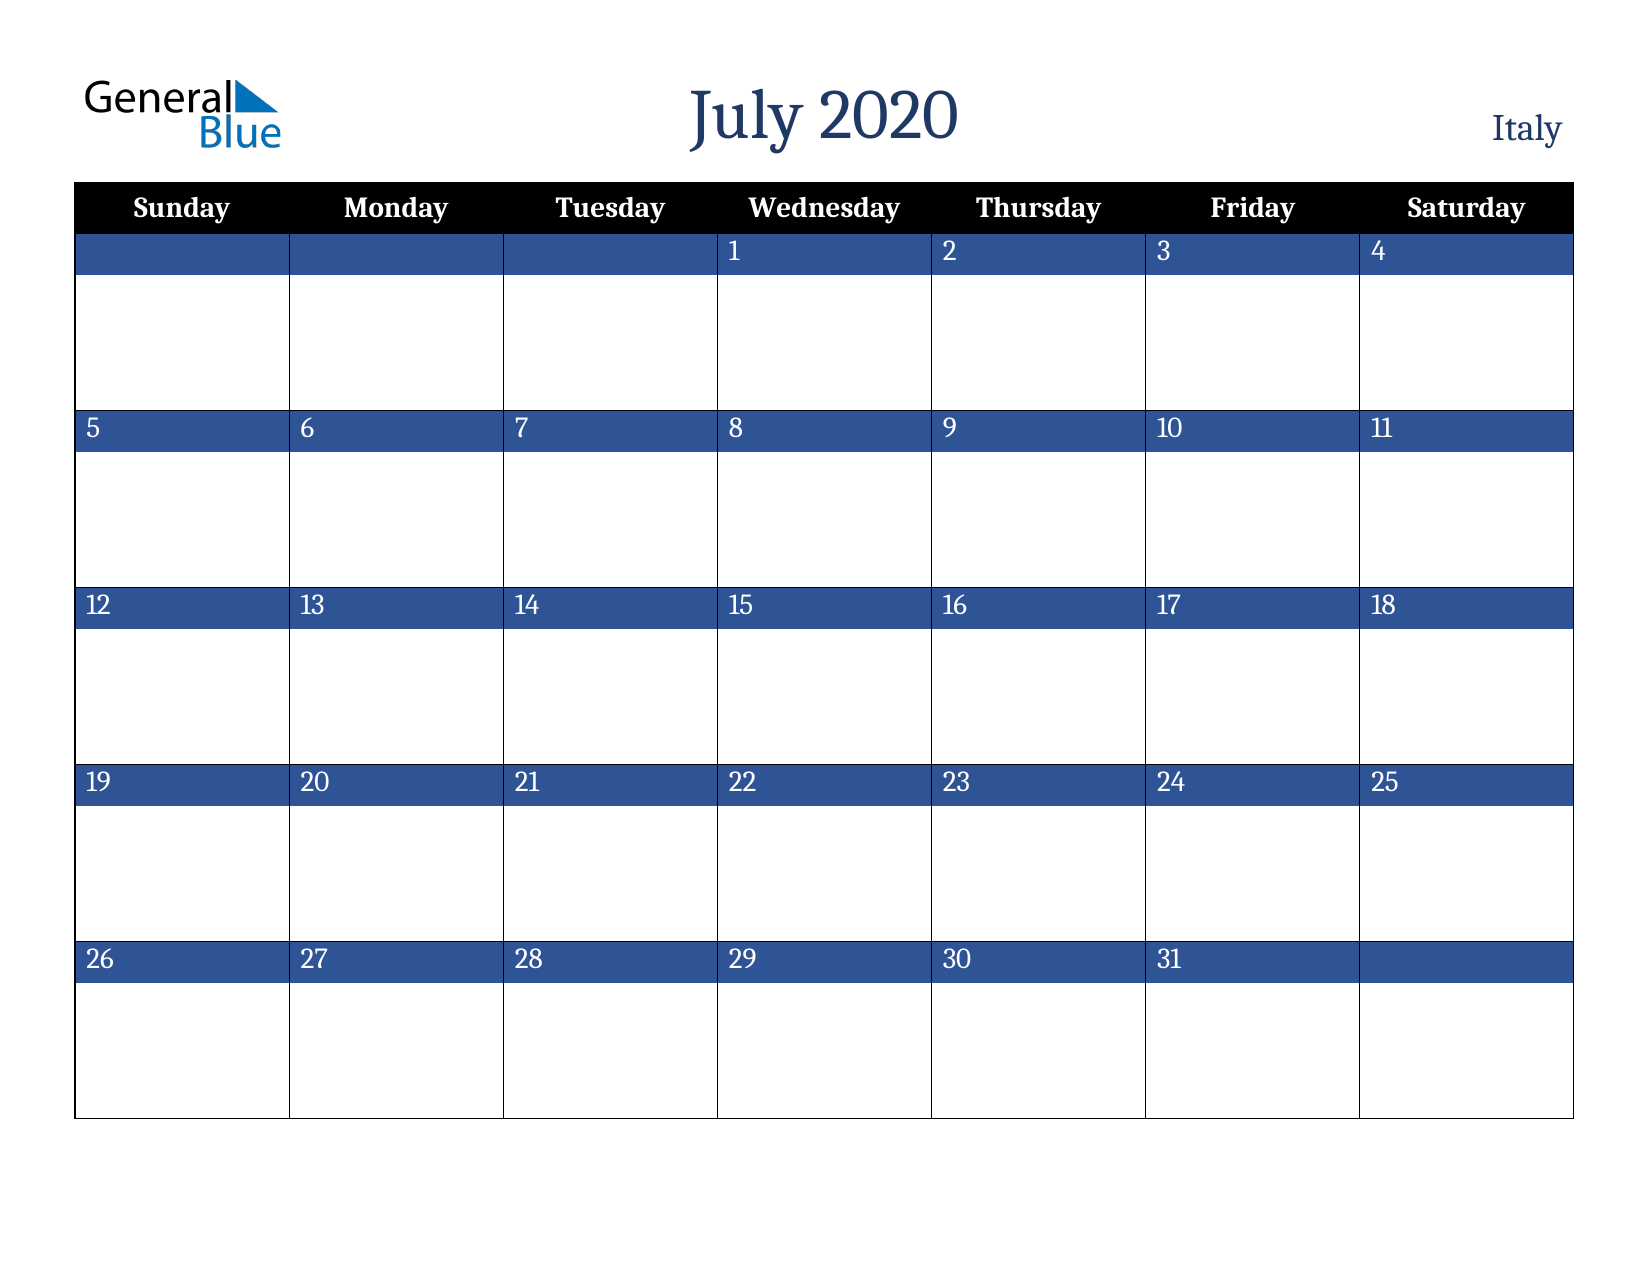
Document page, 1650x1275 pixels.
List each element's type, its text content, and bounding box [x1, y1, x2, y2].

table_cell 15 [718, 588, 931, 629]
table_cell 8 [718, 411, 931, 452]
table_cell [718, 629, 931, 764]
table_cell 30 [932, 942, 1145, 983]
table_cell [932, 452, 1145, 587]
table_cell 10 [1146, 411, 1359, 452]
table_cell [1146, 629, 1359, 764]
table_cell 1 [718, 234, 931, 275]
table_cell 2 [932, 234, 1145, 275]
table_cell Sunday [76, 183, 289, 233]
table_cell [1360, 942, 1573, 983]
table_cell [932, 983, 1145, 1118]
table_cell 27 [290, 942, 503, 983]
table_cell 25 [1360, 765, 1573, 806]
table_cell 29 [718, 942, 931, 983]
table_cell 24 [1146, 765, 1359, 806]
table_cell [504, 806, 717, 941]
table_cell 14 [504, 588, 717, 629]
table_cell Friday [1146, 183, 1359, 233]
table_cell 13 [290, 588, 503, 629]
table_cell 21 [504, 765, 717, 806]
table_cell [718, 275, 931, 410]
table_cell 3 [1146, 234, 1359, 275]
table_cell [290, 275, 503, 410]
picture [85, 80, 281, 148]
table_cell [504, 234, 717, 275]
table_header [75, 75, 503, 182]
table_cell [1146, 275, 1359, 410]
table_header Italy [1146, 75, 1574, 182]
table_cell 7 [504, 411, 717, 452]
table_cell 26 [76, 942, 289, 983]
table_cell [290, 806, 503, 941]
table_cell 9 [932, 411, 1145, 452]
table_cell 28 [504, 942, 717, 983]
table_cell [76, 983, 289, 1118]
table_cell [1360, 629, 1573, 764]
table_cell Wednesday [718, 183, 931, 233]
table_cell [1360, 275, 1573, 410]
table_cell [76, 452, 289, 587]
table_cell 6 [290, 411, 503, 452]
table_cell [718, 806, 931, 941]
table_cell Thursday [932, 183, 1145, 233]
table_cell 11 [1360, 411, 1573, 452]
table_cell [1146, 452, 1359, 587]
table_cell Tuesday [504, 183, 717, 233]
table_cell 20 [290, 765, 503, 806]
table_cell 4 [1360, 234, 1573, 275]
table_cell [290, 452, 503, 587]
table_cell [76, 629, 289, 764]
table_cell Saturday [1360, 183, 1573, 233]
table_cell [932, 629, 1145, 764]
table_cell [290, 234, 503, 275]
table_cell [76, 275, 289, 410]
table_cell 22 [718, 765, 931, 806]
table_cell [1360, 452, 1573, 587]
table_cell [932, 806, 1145, 941]
table_cell 12 [76, 588, 289, 629]
table_cell [290, 983, 503, 1118]
table_cell [290, 629, 503, 764]
table_cell [1360, 983, 1573, 1118]
table_cell [504, 275, 717, 410]
table_cell [932, 275, 1145, 410]
table_cell 23 [932, 765, 1145, 806]
table_cell 16 [932, 588, 1145, 629]
table_header July 2020 [503, 75, 1146, 182]
table_cell [504, 452, 717, 587]
table_cell [718, 983, 931, 1118]
table_cell [1146, 806, 1359, 941]
table_cell 5 [76, 411, 289, 452]
table_cell [504, 629, 717, 764]
table_cell [718, 452, 931, 587]
table_cell [76, 806, 289, 941]
table_cell 17 [1146, 588, 1359, 629]
table_cell [504, 983, 717, 1118]
table_cell [1360, 806, 1573, 941]
table_cell 31 [1146, 942, 1359, 983]
table_cell Monday [290, 183, 503, 233]
table_cell 19 [76, 765, 289, 806]
table_cell [1146, 983, 1359, 1118]
table_cell 18 [1360, 588, 1573, 629]
table_cell [76, 234, 289, 275]
